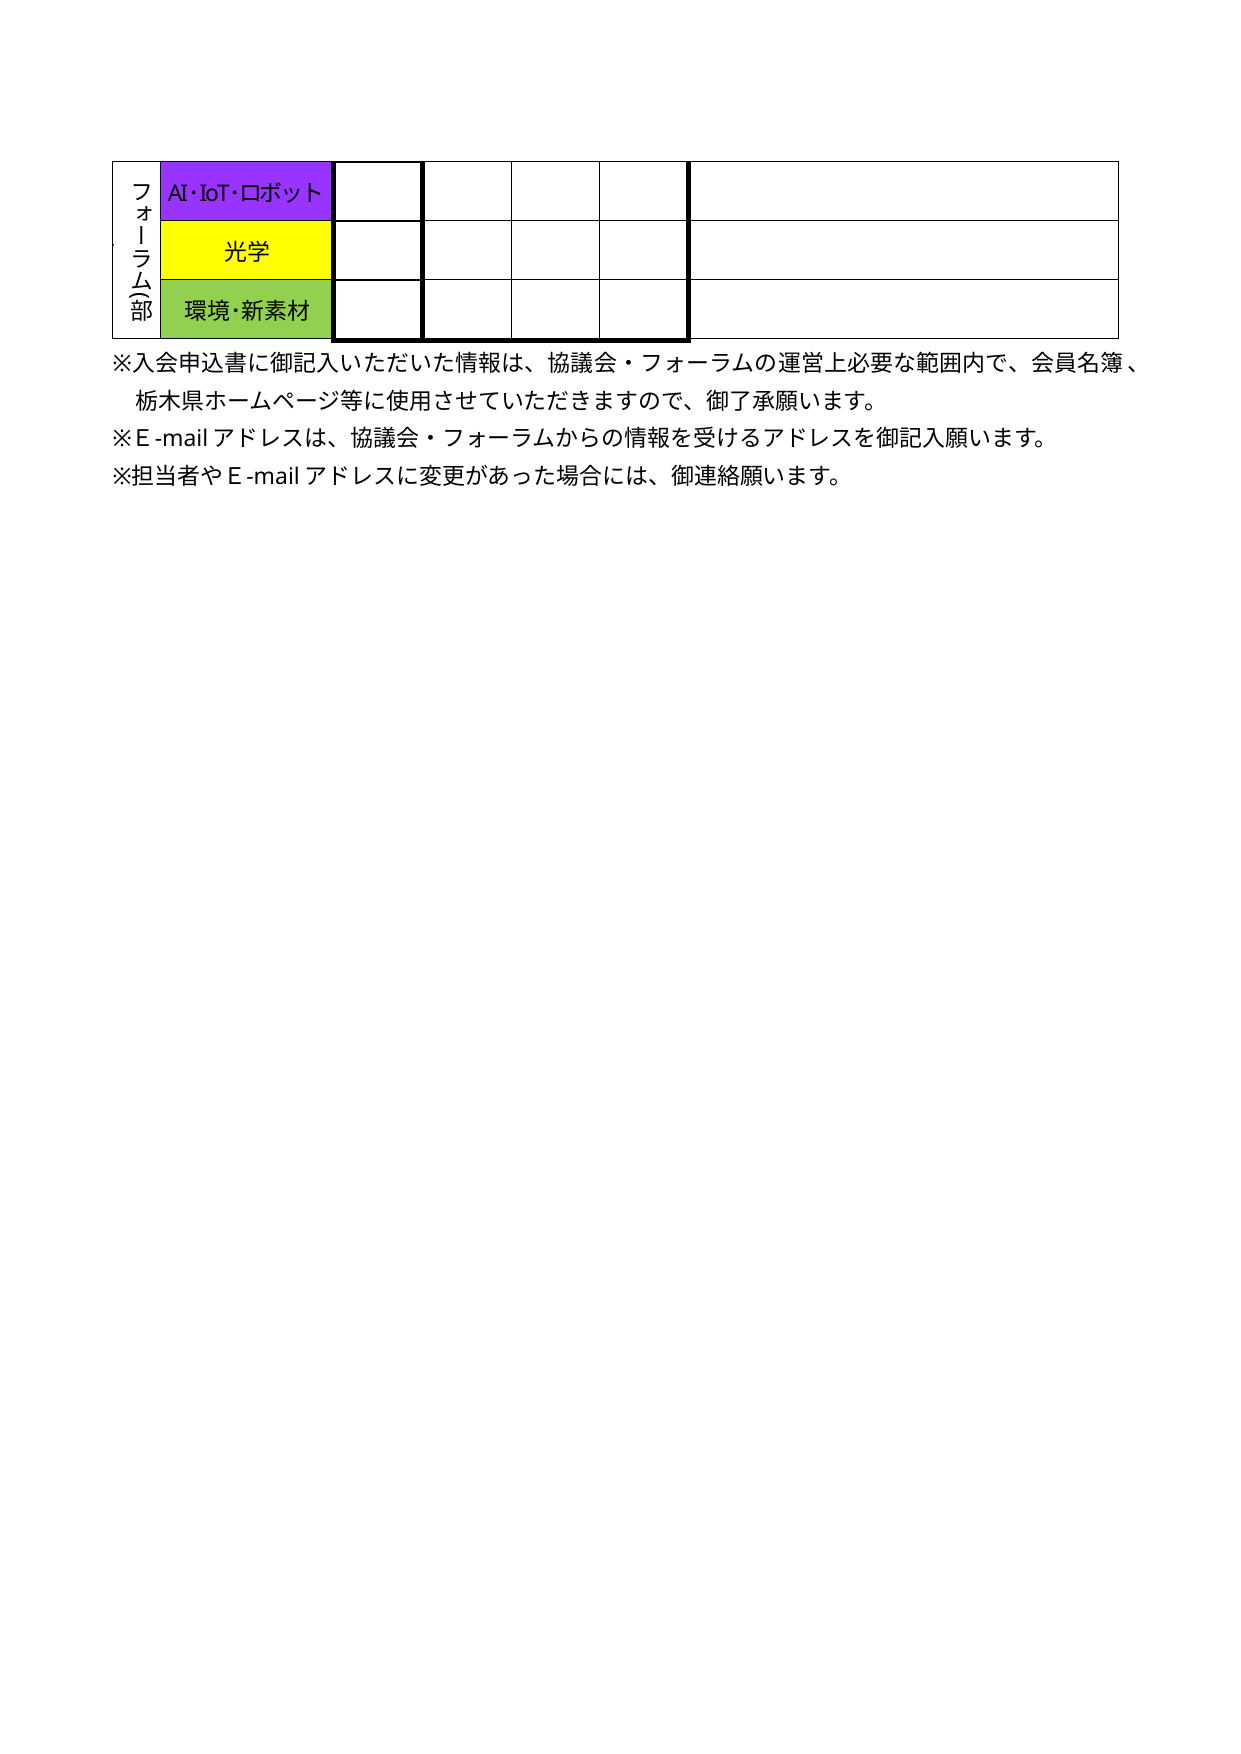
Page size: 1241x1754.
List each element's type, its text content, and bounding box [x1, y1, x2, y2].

text ※Ｅ-mailアドレスは、協議会・フォーラムからの情報を受けるアドレスを御記入願います。 [112, 418, 1128, 455]
table_cell [691, 162, 1118, 220]
table_cell 環境･新素材 [161, 280, 331, 338]
table_cell [425, 280, 511, 338]
table_cell [336, 163, 420, 220]
table_cell [425, 221, 511, 279]
table_cell [336, 281, 420, 338]
table_cell [691, 280, 1118, 338]
table_cell [512, 162, 599, 220]
text ※入会申込書に御記入いただいた情報は、協議会・フォーラムの運営上必要な範囲内で、会員名簿、栃木県ホームページ等に使用させていただきますので、御了承願います。 [112, 343, 1128, 418]
table_cell フォーラム(部会) [113, 162, 160, 338]
table_cell [512, 221, 599, 279]
table_cell 光学 [161, 221, 331, 279]
table_cell [600, 162, 686, 220]
table_cell AI･IoT･ロボット [161, 162, 331, 220]
table_cell [600, 221, 686, 279]
table_cell [600, 280, 686, 338]
text ※担当者やＥ-mailアドレスに変更があった場合には、御連絡願います。 [112, 455, 1128, 493]
table_cell [336, 222, 420, 279]
table_cell [691, 221, 1118, 279]
table_cell [512, 280, 599, 338]
table_cell [425, 162, 511, 220]
